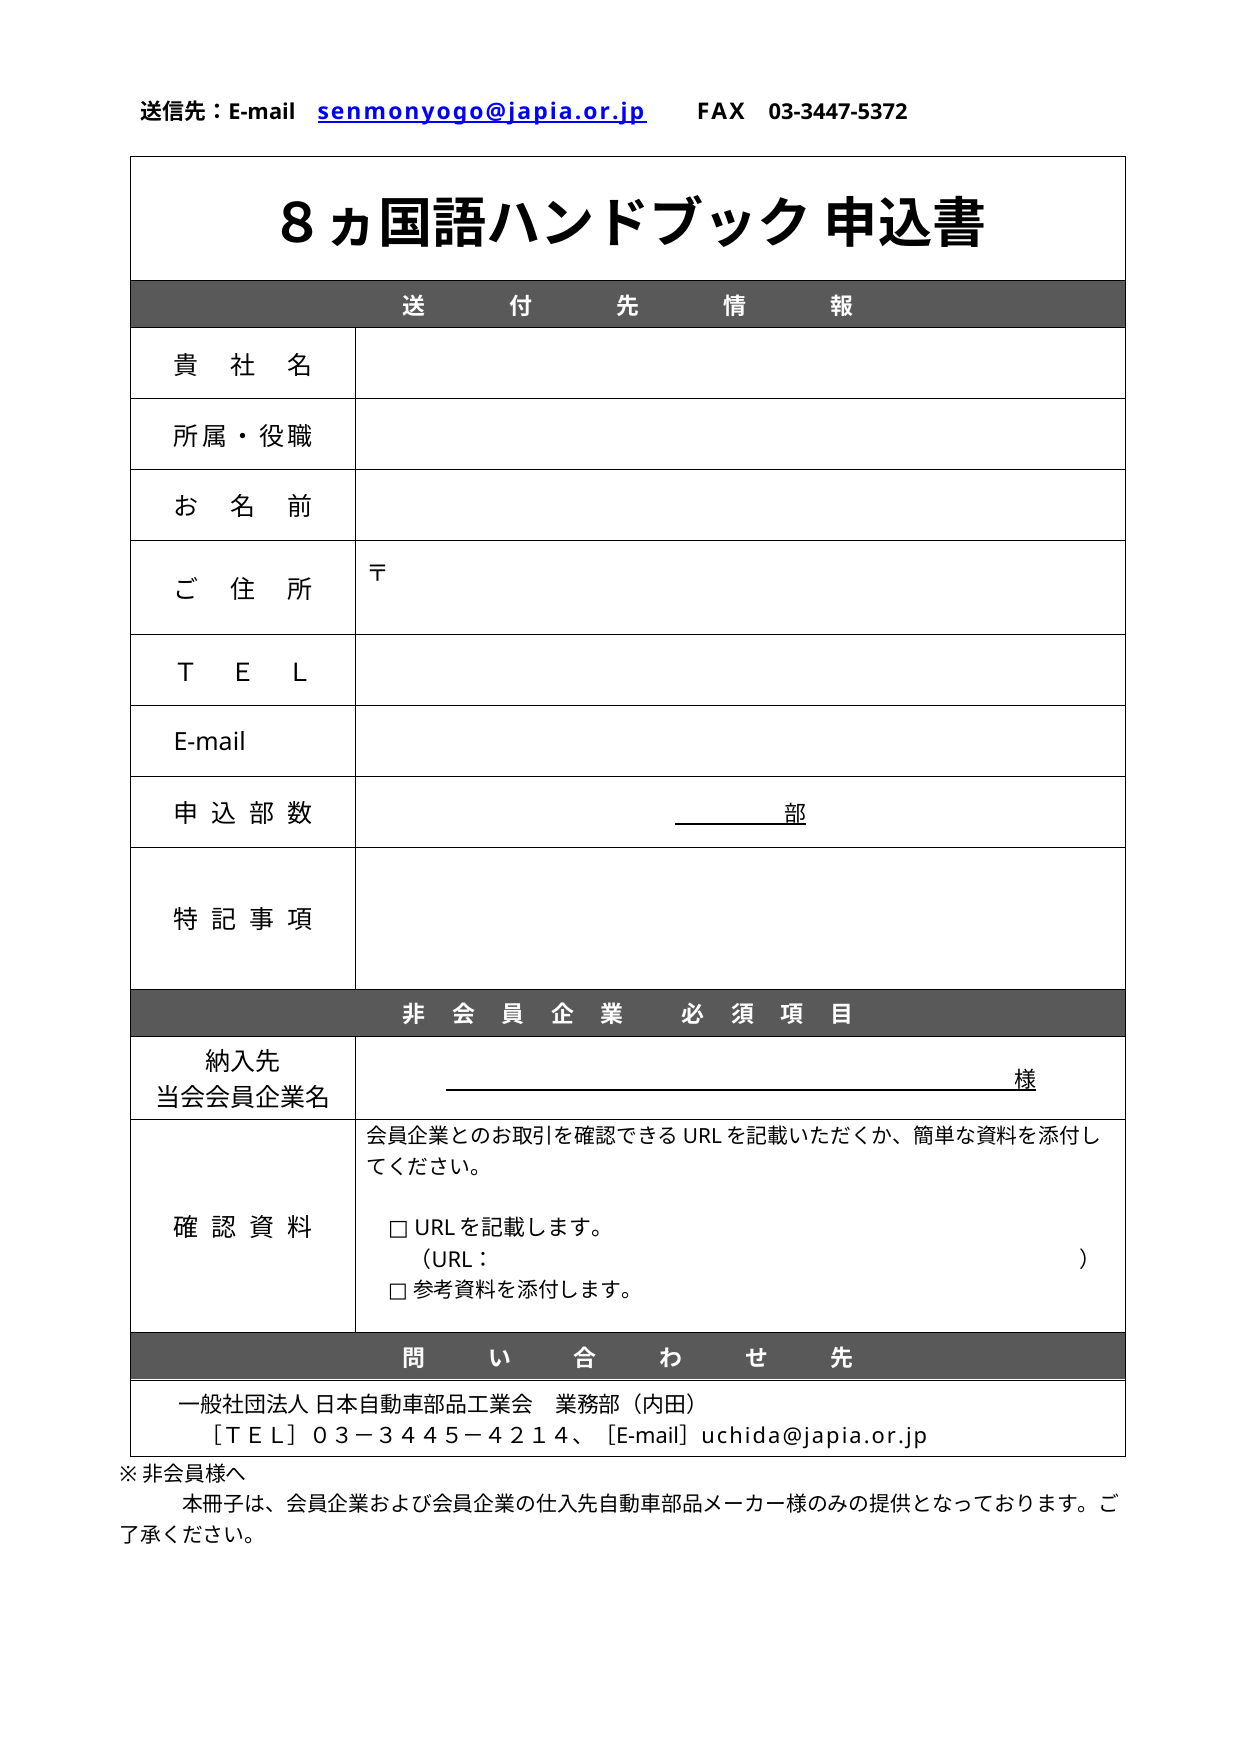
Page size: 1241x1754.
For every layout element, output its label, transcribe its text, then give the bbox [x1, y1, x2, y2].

table_cell [356, 706, 1125, 776]
table_cell ８ヵ国語ハンドブック 申込書 [131, 157, 1125, 280]
table_cell [356, 848, 1125, 988]
table_cell [356, 399, 1125, 469]
table_cell 問い合わせ先 [131, 1333, 1125, 1379]
table_cell 部 [356, 777, 1125, 847]
table_cell 会員企業とのお取引を確認できるURLを記載いただくか、簡単な資料を添付してください。 □ URLを記載します。 （URL： ） □ 参考資料を添付します。 [356, 1120, 1125, 1332]
table_cell E-mail [131, 706, 355, 776]
table_cell 所属・役職 [131, 399, 355, 469]
table_cell ＴＥＬ [131, 635, 355, 705]
table_cell 貴社名 [131, 328, 355, 398]
table_cell 特記事項 [131, 848, 355, 988]
table_cell 様 [356, 1037, 1125, 1118]
table_header 送信先：E-mail senmonyogo@japia.or.jp FAX 03-3447-5372 [131, 93, 1125, 156]
table_cell [356, 470, 1125, 540]
table_cell 納入先 当会会員企業名 [131, 1037, 355, 1118]
text 本冊子は、会員企業および会員企業の仕入先自動車部品メーカー様のみの提供となっております。ご了承ください。 [119, 1488, 1121, 1548]
table_cell [356, 635, 1125, 705]
table_cell お名前 [131, 470, 355, 540]
table_cell 送付先情報 [131, 281, 1125, 327]
table_cell 一般社団法人 日本自動車部品工業会 業務部（内田） ［ＴＥＬ］０３－３４４５－４２１４、［E-mail］uchida@japia.or.jp [131, 1381, 1125, 1456]
table_cell ご住所 [131, 541, 355, 634]
table_cell 非会員企業 必須項目 [131, 990, 1125, 1036]
text ※ 非会員様へ [119, 1457, 1121, 1488]
table_cell 申込部数 [131, 777, 355, 847]
table_cell 〒 [356, 541, 1125, 634]
table_cell 確認資料 [131, 1120, 355, 1332]
table_cell [356, 328, 1125, 398]
